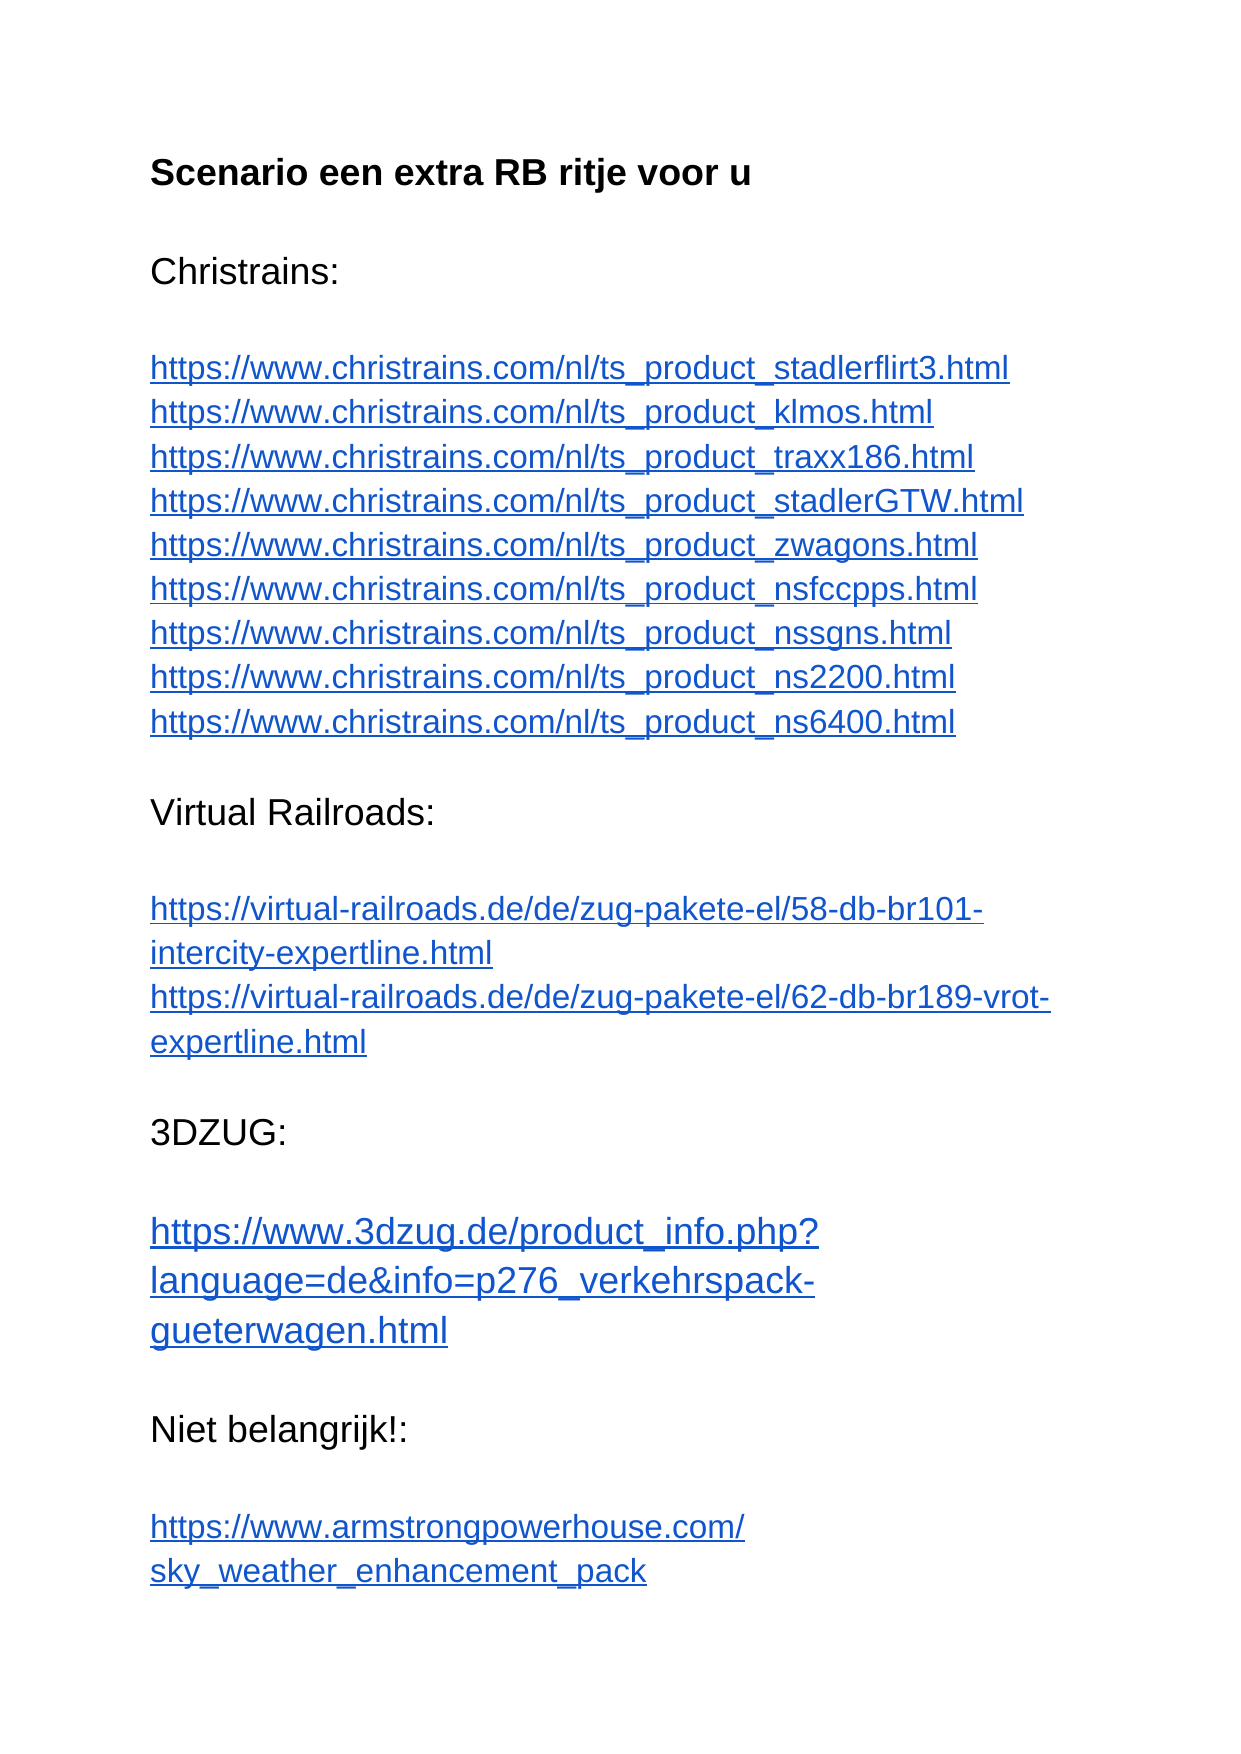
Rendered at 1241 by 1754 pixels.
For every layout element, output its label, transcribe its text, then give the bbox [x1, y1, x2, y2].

text Niet belangrijk!: [150, 1407, 1090, 1451]
text https://www.3dzug.de/product_info.php?language=de&info=p276_verkehrspack-gueterwagen.html [150, 1209, 1090, 1351]
text https://www.christrains.com/nl/ts_product_stadlerflirt3.html [150, 348, 1090, 387]
text https://www.armstrongpowerhouse.com/sky_weather_enhancement_pack [150, 1507, 1090, 1589]
text https://www.christrains.com/nl/ts_product_stadlerGTW.html [150, 481, 1090, 519]
text https://www.christrains.com/nl/ts_product_klmos.html [150, 392, 1090, 431]
text Christrains: [150, 249, 1090, 292]
text Scenario een extra RB ritje voor u [150, 150, 1090, 193]
text https://virtual-railroads.de/de/zug-pakete-el/58-db-br101-intercity-expertline.html [150, 889, 1090, 972]
text https://www.christrains.com/nl/ts_product_ns6400.html [150, 702, 1090, 740]
text 3DZUG: [150, 1110, 1090, 1153]
text https://www.christrains.com/nl/ts_product_traxx186.html [150, 437, 1090, 475]
text https://virtual-railroads.de/de/zug-pakete-el/62-db-br189-vrot-expertline.html [150, 977, 1090, 1060]
text https://www.christrains.com/nl/ts_product_nssgns.html [150, 613, 1090, 652]
text https://www.christrains.com/nl/ts_product_zwagons.html [150, 525, 1090, 563]
text https://www.christrains.com/nl/ts_product_ns2200.html [150, 657, 1090, 696]
text Virtual Railroads: [150, 790, 1090, 833]
text https://www.christrains.com/nl/ts_product_nsfccpps.html [150, 569, 1090, 608]
